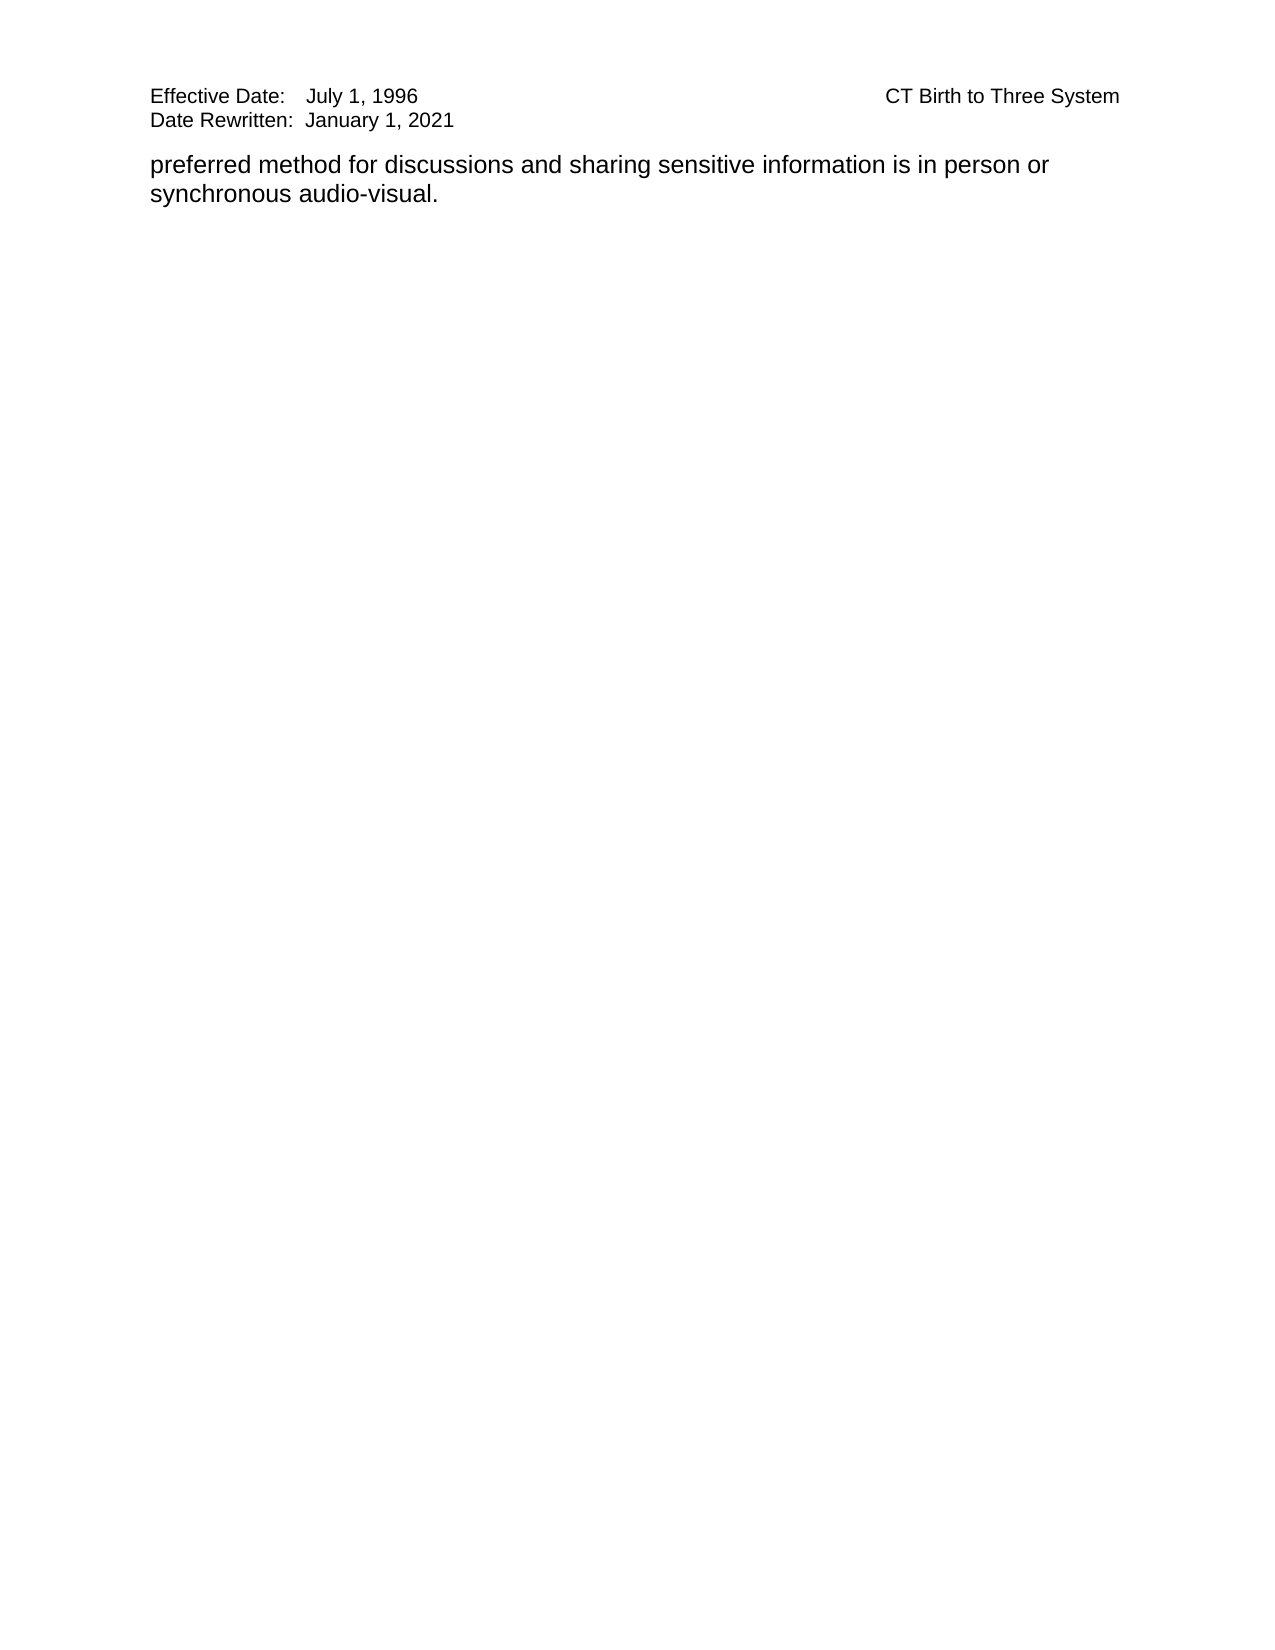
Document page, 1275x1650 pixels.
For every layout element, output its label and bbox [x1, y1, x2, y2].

text [150, 150, 1125, 207]
